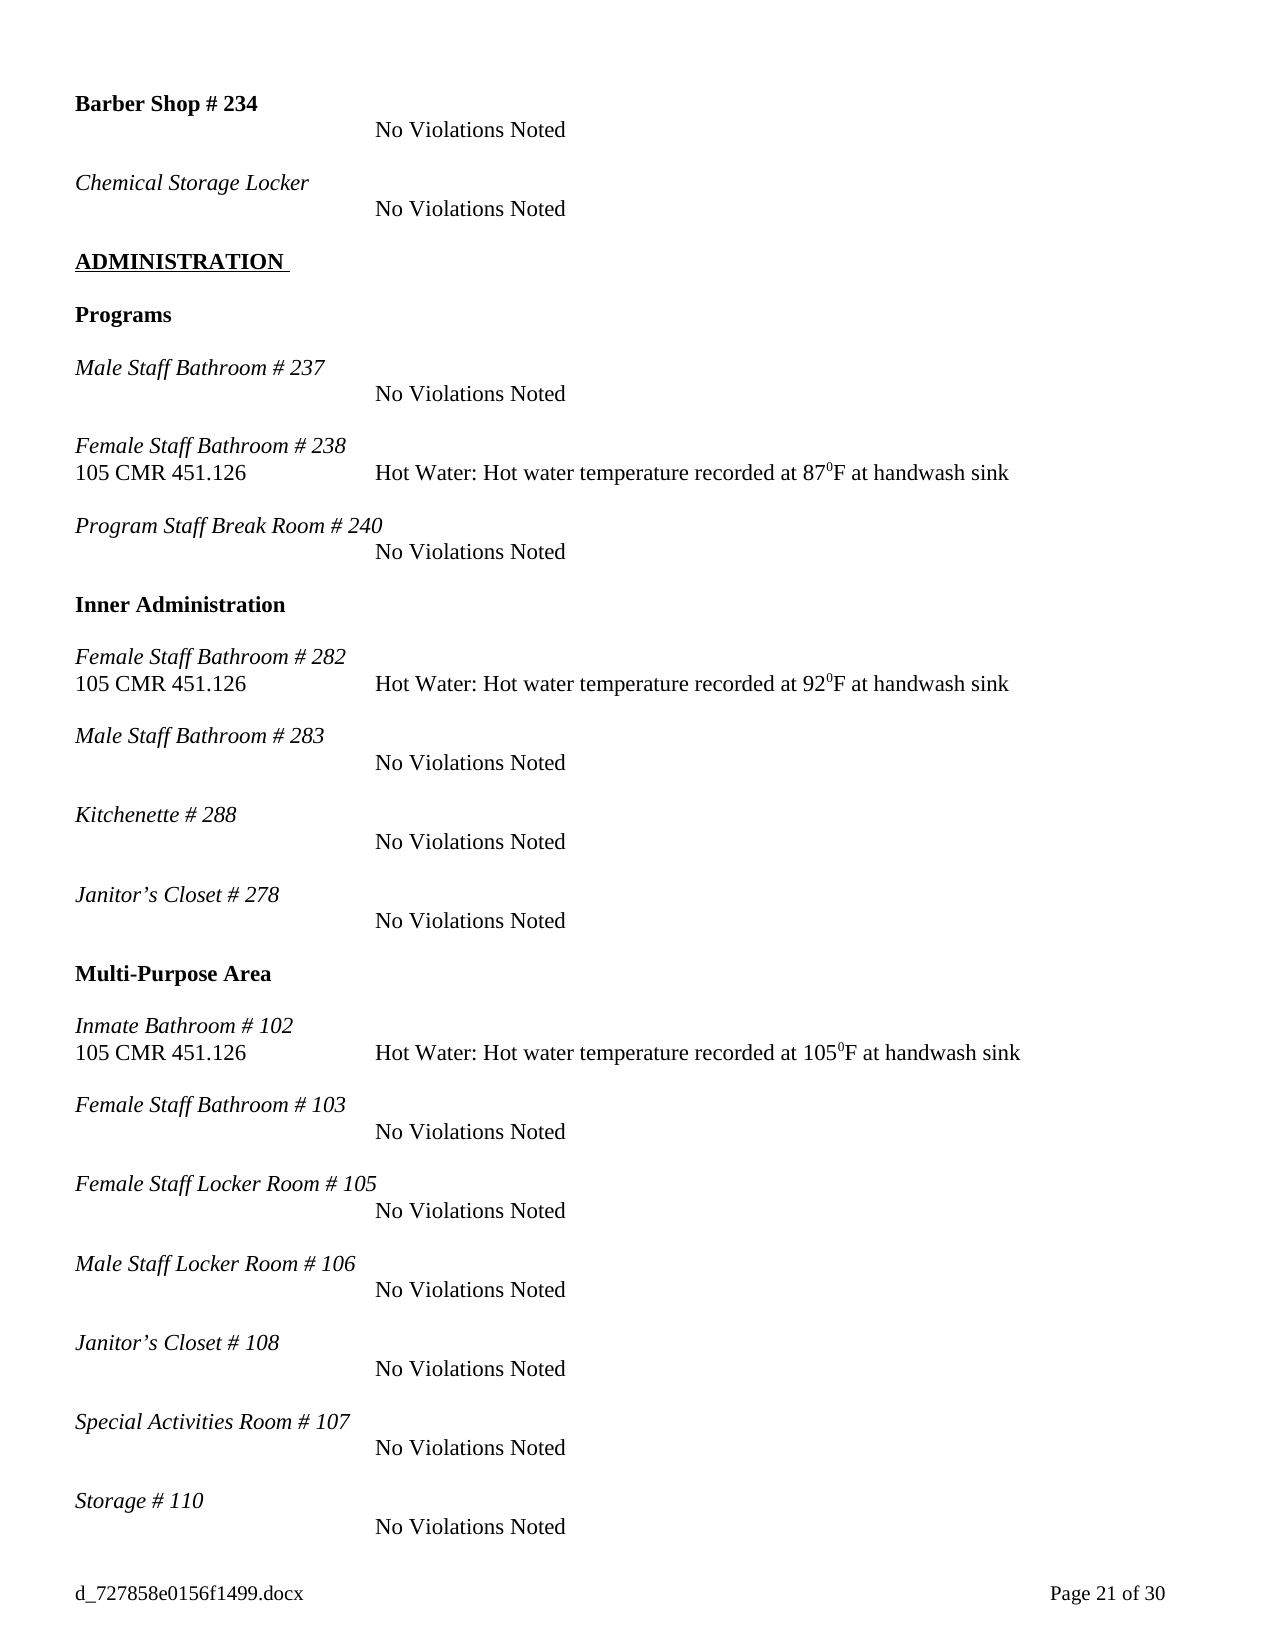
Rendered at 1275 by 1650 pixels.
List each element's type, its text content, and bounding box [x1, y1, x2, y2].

text ADMINISTRATION [75, 248, 1200, 274]
text 105 CMR 451.126 Hot Water: Hot water temperature recorded at 870F at handwash sink [75, 459, 1200, 485]
text Storage # 110 [75, 1487, 1200, 1513]
text No Violations Noted [75, 749, 1200, 775]
text No Violations Noted [75, 1197, 1200, 1223]
text Kitchenette # 288 [75, 802, 1200, 828]
text 105 CMR 451.126 Hot Water: Hot water temperature recorded at 1050F at handwash sink [75, 1039, 1200, 1065]
text Special Activities Room # 107 [75, 1408, 1200, 1434]
text No Violations Noted [75, 1118, 1200, 1144]
text Male Staff Bathroom # 283 [75, 722, 1200, 749]
text Chemical Storage Locker [75, 169, 1200, 195]
text Program Staff Break Room # 240 [75, 512, 1200, 538]
text No Violations Noted [75, 1355, 1200, 1381]
text 105 CMR 451.126 Hot Water: Hot water temperature recorded at 920F at handwash sink [75, 670, 1200, 696]
text No Violations Noted [75, 195, 1200, 222]
text No Violations Noted [75, 1434, 1200, 1460]
text Inmate Bathroom # 102 [75, 1012, 1200, 1039]
text Barber Shop # 234 [75, 90, 1200, 116]
text No Violations Noted [75, 380, 1200, 406]
text No Violations Noted [75, 828, 1200, 854]
text Female Staff Bathroom # 238 [75, 433, 1200, 459]
text Inner Administration [75, 591, 1200, 617]
text Male Staff Locker Room # 106 [75, 1249, 1200, 1276]
text No Violations Noted [75, 1276, 1200, 1302]
text Male Staff Bathroom # 237 [75, 353, 1200, 380]
text Janitor’s Closet # 108 [75, 1329, 1200, 1355]
text No Violations Noted [75, 538, 1200, 564]
text No Violations Noted [75, 116, 1200, 143]
text Female Staff Bathroom # 282 [75, 643, 1200, 670]
text Female Staff Bathroom # 103 [75, 1091, 1200, 1118]
text No Violations Noted [75, 1513, 1200, 1539]
text Janitor’s Closet # 278 [75, 881, 1200, 907]
text Female Staff Locker Room # 105 [75, 1171, 1200, 1197]
text Multi-Purpose Area [75, 960, 1200, 986]
text Programs [75, 301, 1200, 327]
text No Violations Noted [75, 907, 1200, 933]
